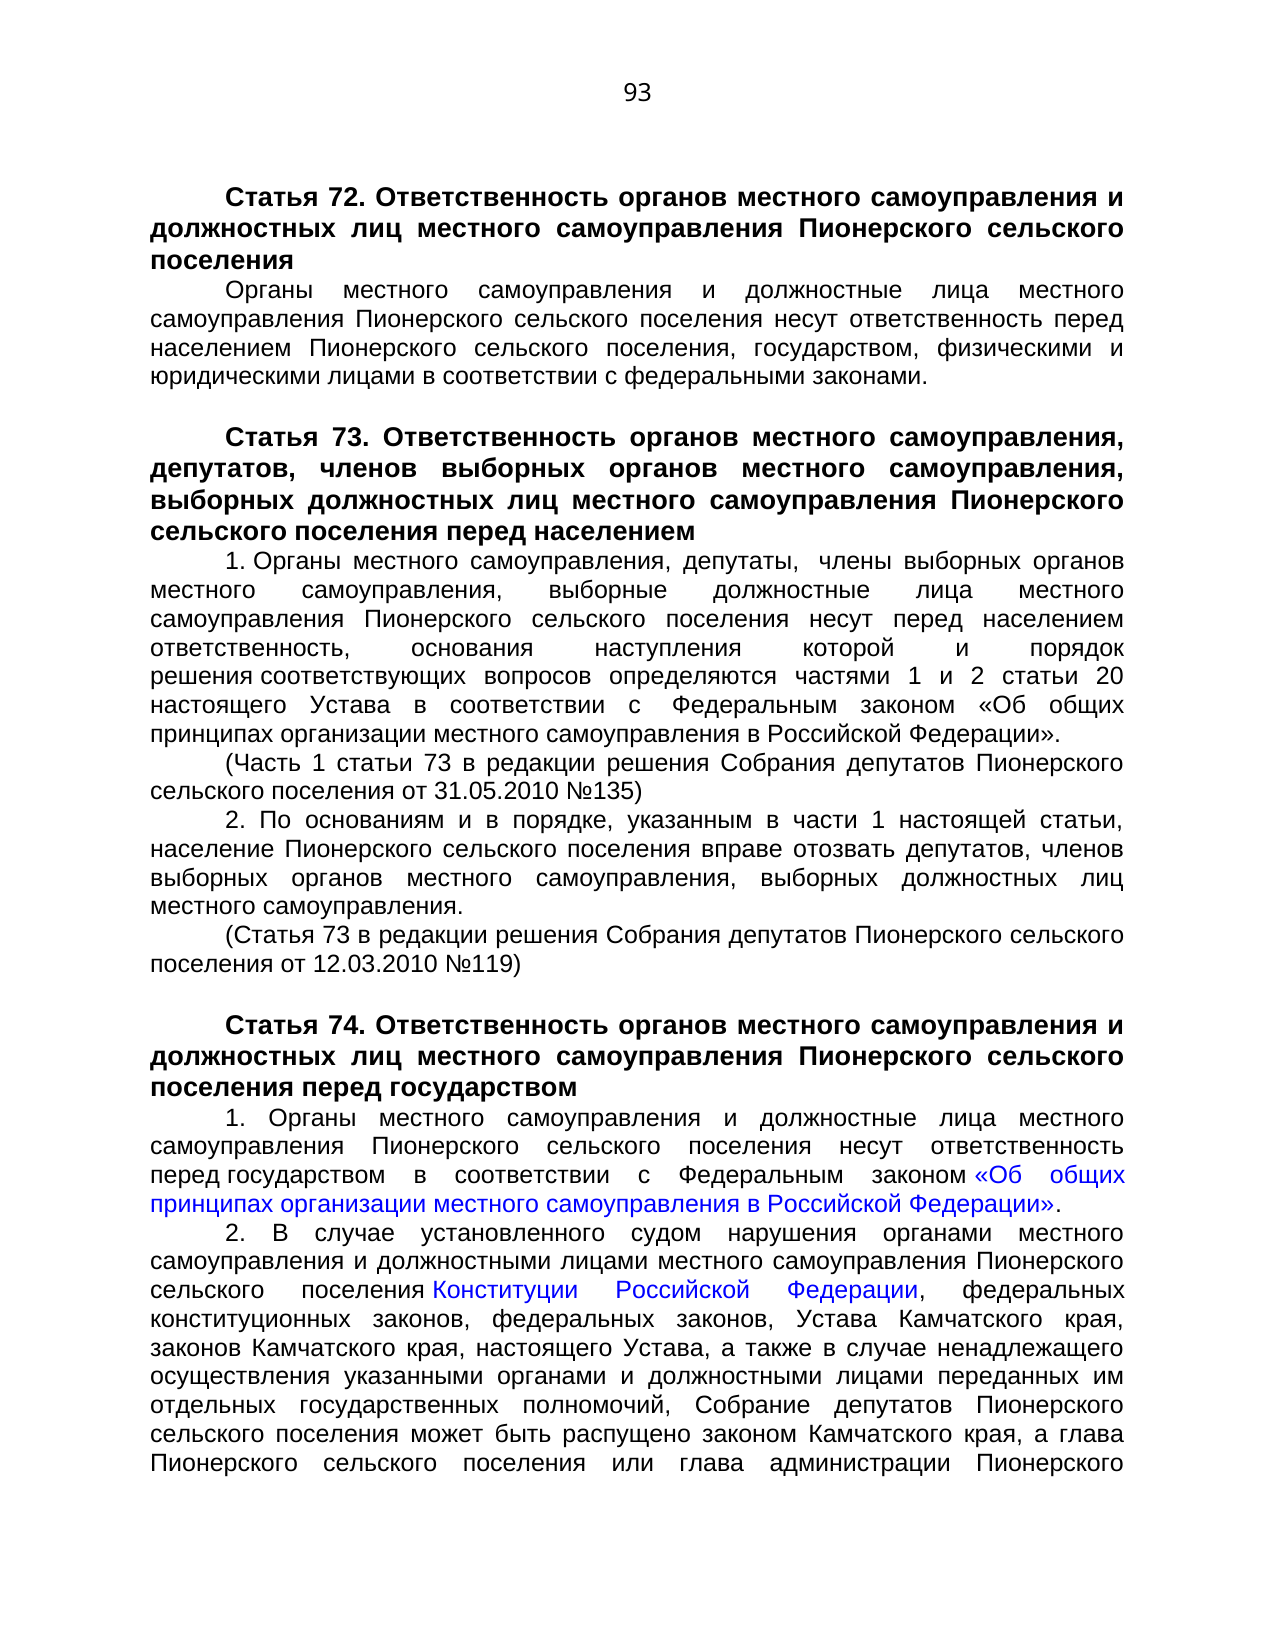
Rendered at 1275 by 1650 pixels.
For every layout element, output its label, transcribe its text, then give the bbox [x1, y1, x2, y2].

text Органы местного самоуправления и должностные лица местного самоуправления Пионерского сельского поселения несут ответственность перед населением Пионерского сельского поселения, государством, физическими и юридическими лицами в соответствии с федеральными законами. [150, 275, 1125, 390]
text (Статья 73 в редакции решения Собрания депутатов Пионерского сельского поселения от 12.03.2010 №119) [150, 920, 1125, 977]
text 1. Органы местного самоуправления, депутаты, члены выборных органов местного самоуправления, выборные должностные лица местного самоуправления Пионерского сельского поселения несут перед населением ответственность, основания наступления которой и порядок решения соответствующих вопросов определяются частями 1 и 2 статьи 20 настоящего Устава в соответствии с Федеральным законом «Об общих принципах организации местного самоуправления в Российской Федерации». [150, 546, 1125, 747]
text Статья 72. Ответственность органов местного самоуправления и должностных лиц местного самоуправления Пионерского сельского поселения [150, 181, 1125, 275]
text Статья 74. Ответственность органов местного самоуправления и должностных лиц местного самоуправления Пионерского сельского поселения перед государством [150, 1009, 1125, 1102]
text 1. Органы местного самоуправления и должностные лица местного самоуправления Пионерского сельского поселения несут ответственность перед государством в соответствии с Федеральным законом «Об общих принципах организации местного самоуправления в Российской Федерации». [150, 1102, 1125, 1217]
text 2. По основаниям и в порядке, указанным в части 1 настоящей статьи, население Пионерского сельского поселения вправе отозвать депутатов, членов выборных органов местного самоуправления, выборных должностных лиц местного самоуправления. [150, 805, 1125, 920]
text (Часть 1 статьи 73 в редакции решения Собрания депутатов Пионерского сельского поселения от 31.05.2010 №135) [150, 747, 1125, 805]
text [150, 1217, 1125, 1476]
text Статья 73. Ответственность органов местного самоуправления, депутатов, членов выборных органов местного самоуправления, выборных должностных лиц местного самоуправления Пионерского сельского поселения перед населением [150, 421, 1125, 546]
